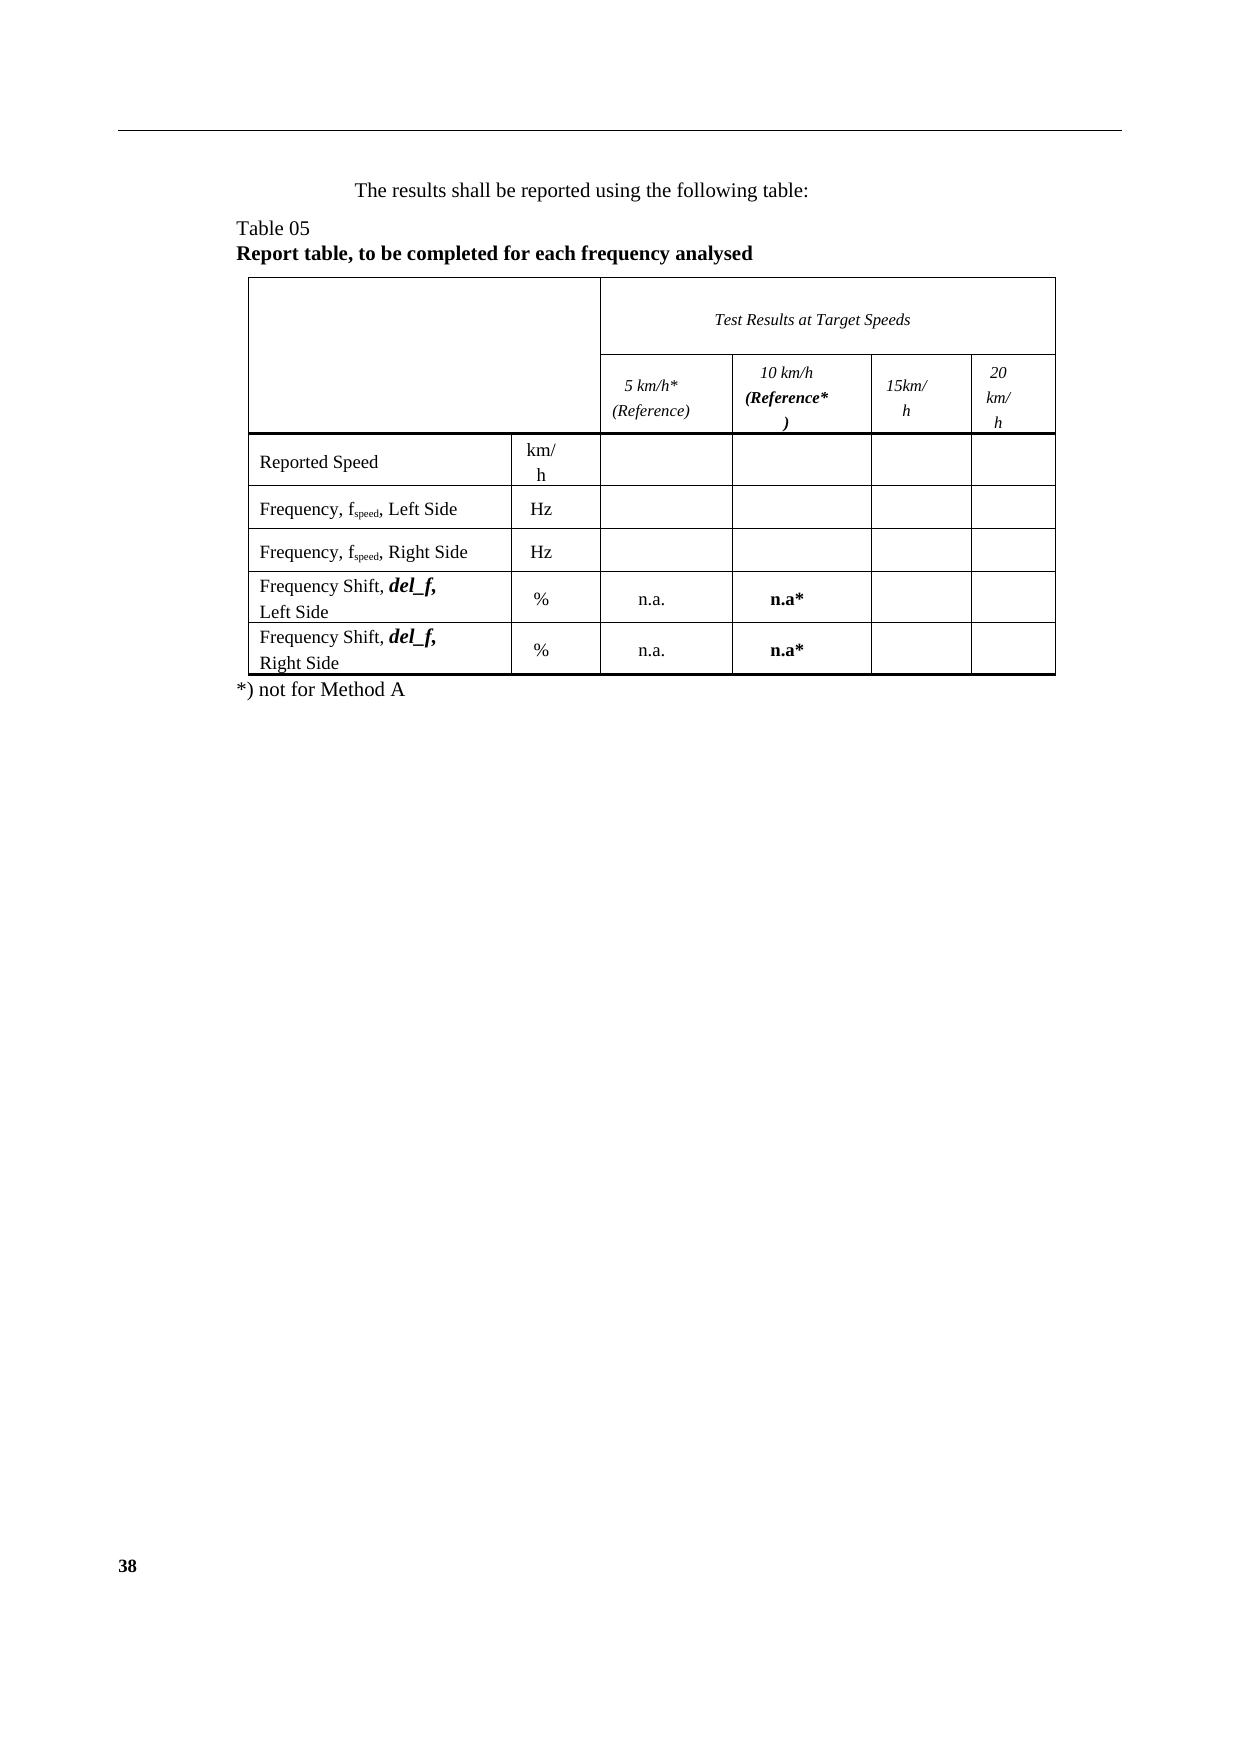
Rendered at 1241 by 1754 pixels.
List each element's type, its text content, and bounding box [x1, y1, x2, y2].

text Report table, to be completed for each frequency analysed [236, 240, 1093, 265]
table_cell [972, 623, 1055, 673]
table_cell [872, 623, 971, 673]
table_cell [972, 435, 1055, 485]
table_cell Hz [512, 529, 600, 571]
table_cell [872, 529, 971, 571]
table_header [249, 278, 600, 432]
table_cell n.a* [733, 623, 871, 673]
table_cell 5 km/h* (Reference) [601, 355, 732, 432]
table_cell 10 km/h (Reference*) [733, 355, 871, 432]
table_cell Frequency, fspeed, Left Side [249, 486, 511, 528]
table_header Test Results at Target Speeds [601, 278, 1055, 354]
table_cell [972, 486, 1055, 528]
table_cell % [512, 572, 600, 622]
table_cell km/h [512, 435, 600, 485]
table_cell [601, 435, 732, 485]
table_cell [872, 572, 971, 622]
text The results shall be reported using the following table: [236, 177, 1093, 202]
table_cell Reported Speed [249, 435, 511, 485]
table_cell [601, 529, 732, 571]
table_cell [733, 529, 871, 571]
table_cell [872, 435, 971, 485]
text Table 5 [236, 215, 1093, 240]
text *) not for Method A [236, 676, 1093, 701]
table_cell [733, 435, 871, 485]
table_cell [872, 486, 971, 528]
table_cell [972, 529, 1055, 571]
table_cell n.a* [733, 572, 871, 622]
table_cell Hz [512, 486, 600, 528]
table_cell [733, 486, 871, 528]
table_cell n.a. [601, 623, 732, 673]
table_cell 20 km/h [972, 355, 1055, 432]
table_cell n.a. [601, 572, 732, 622]
table_cell Frequency, fspeed, Right Side [249, 529, 511, 571]
table_cell 15km/h [872, 355, 971, 432]
table_cell [972, 572, 1055, 622]
table_cell Frequency Shift, del_f, Left Side [249, 572, 511, 622]
table_cell Frequency Shift, del_f, Right Side [249, 623, 511, 673]
table_cell [601, 486, 732, 528]
table_cell % [512, 623, 600, 673]
